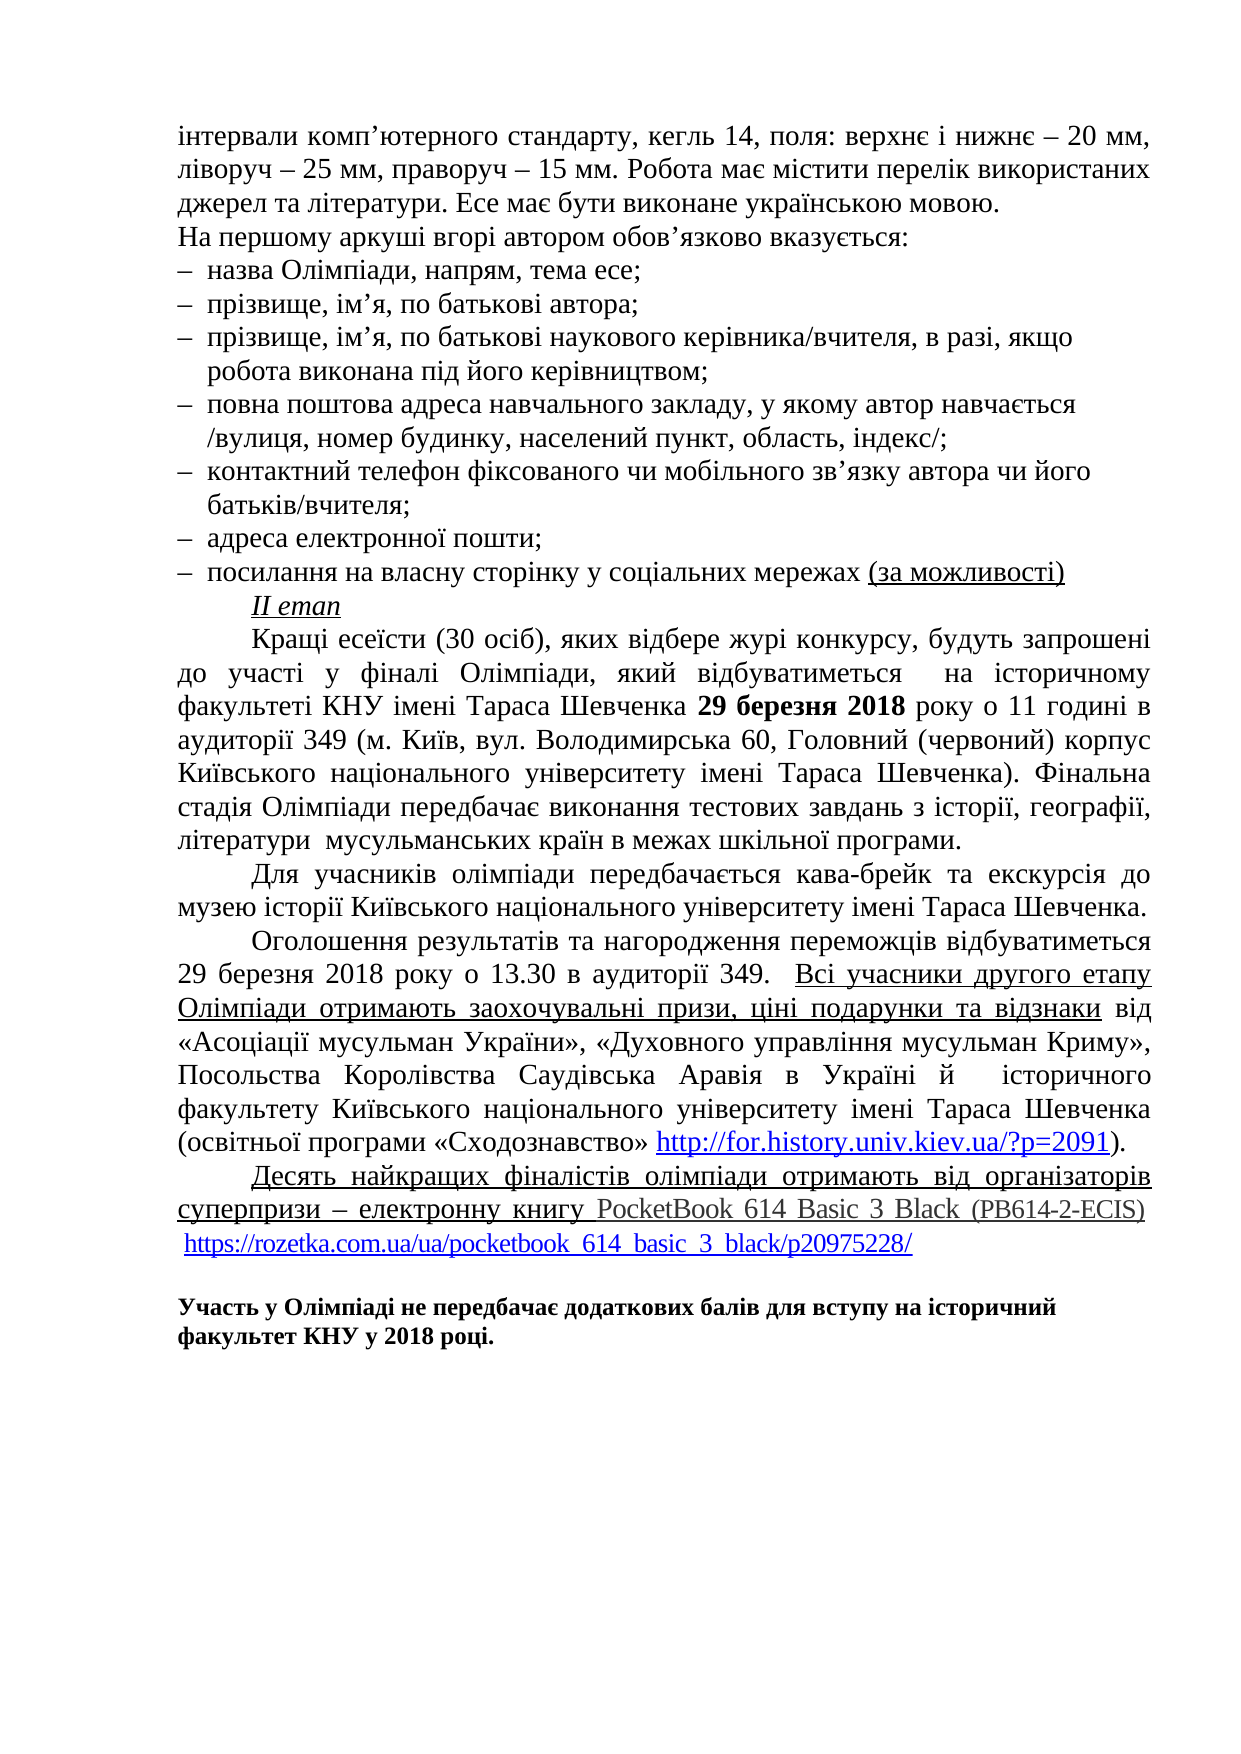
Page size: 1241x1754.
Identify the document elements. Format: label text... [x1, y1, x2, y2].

text Для учасників олімпіади передбачається кава-брейк та екскурсія до музею історії Київського національного університету імені Тараса Шевченка. [177, 856, 1152, 923]
text На першому аркуші вгорі автором обов’язково вказується: [177, 219, 1152, 252]
text Участь у Олімпіаді не передбачає додаткових балів для вступу на історичний факультет КНУ у 2018 році. [177, 1292, 1152, 1349]
text Кращі есеїсти (30 осіб), яких відбере журі конкурсу, будуть запрошені до участі у фіналі Олімпіади, який відбуватиметься на історичному факультеті КНУ імені Тараса Шевченка 29 березня 2018 року о 11 годині в аудиторії 349 (м. Київ, вул. Володимирська 60, Головний (червоний) корпус Київського національного університету імені Тараса Шевченка). Фінальна стадія Олімпіади передбачає виконання тестових завдань з історії, географії, літератури мусульманських країн в межах шкільної програми. [177, 621, 1152, 856]
text Оголошення результатів та нагородження переможців відбуватиметься 29 березня 2018 року о 13.30 в аудиторії 349. Всі учасники другого етапу Олімпіади отримають заохочувальні призи, ціні подарунки та відзнаки від «Асоціації мусульман України», «Духовного управління мусульман Криму», Посольства Королівства Саудівська Аравія в Україні й історичного факультету Київського національного університету імені Тараса Шевченка (освітньої програми «Сходознавство» http://for.history.univ.kiev.ua/?p=2091). [177, 923, 1152, 1158]
list контактний телефон фіксованого чи мобільного зв’язку автора чи його батьків/вчителя; [177, 453, 1152, 521]
list назва Олімпіади, напрям, тема есе; [177, 252, 1152, 286]
list посилання на власну сторінку у соціальних мережах (за можливості) [177, 554, 1152, 588]
list повна поштова адреса навчального закладу, у якому автор навчається /вулиця, номер будинку, населений пункт, область, індекс/; [177, 386, 1152, 453]
list прізвище, ім’я, по батькові автора; [177, 286, 1152, 319]
list прізвище, ім’я, по батькові наукового керівника/вчителя, в разі, якщо робота виконана під його керівництвом; [177, 319, 1152, 386]
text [177, 118, 1152, 219]
text ІІ етап [177, 588, 1152, 621]
text Десять найкращих фіналістів олімпіади отримають від організаторів суперпризи – електронну книгу PocketBook 614 Basic 3 Black (PB614-2-ECIS) https://rozetka.com.ua/ua/pocketbook_614_basic_3_black/p20975228/ [177, 1158, 1152, 1258]
list адреса електронної пошти; [177, 521, 1152, 554]
